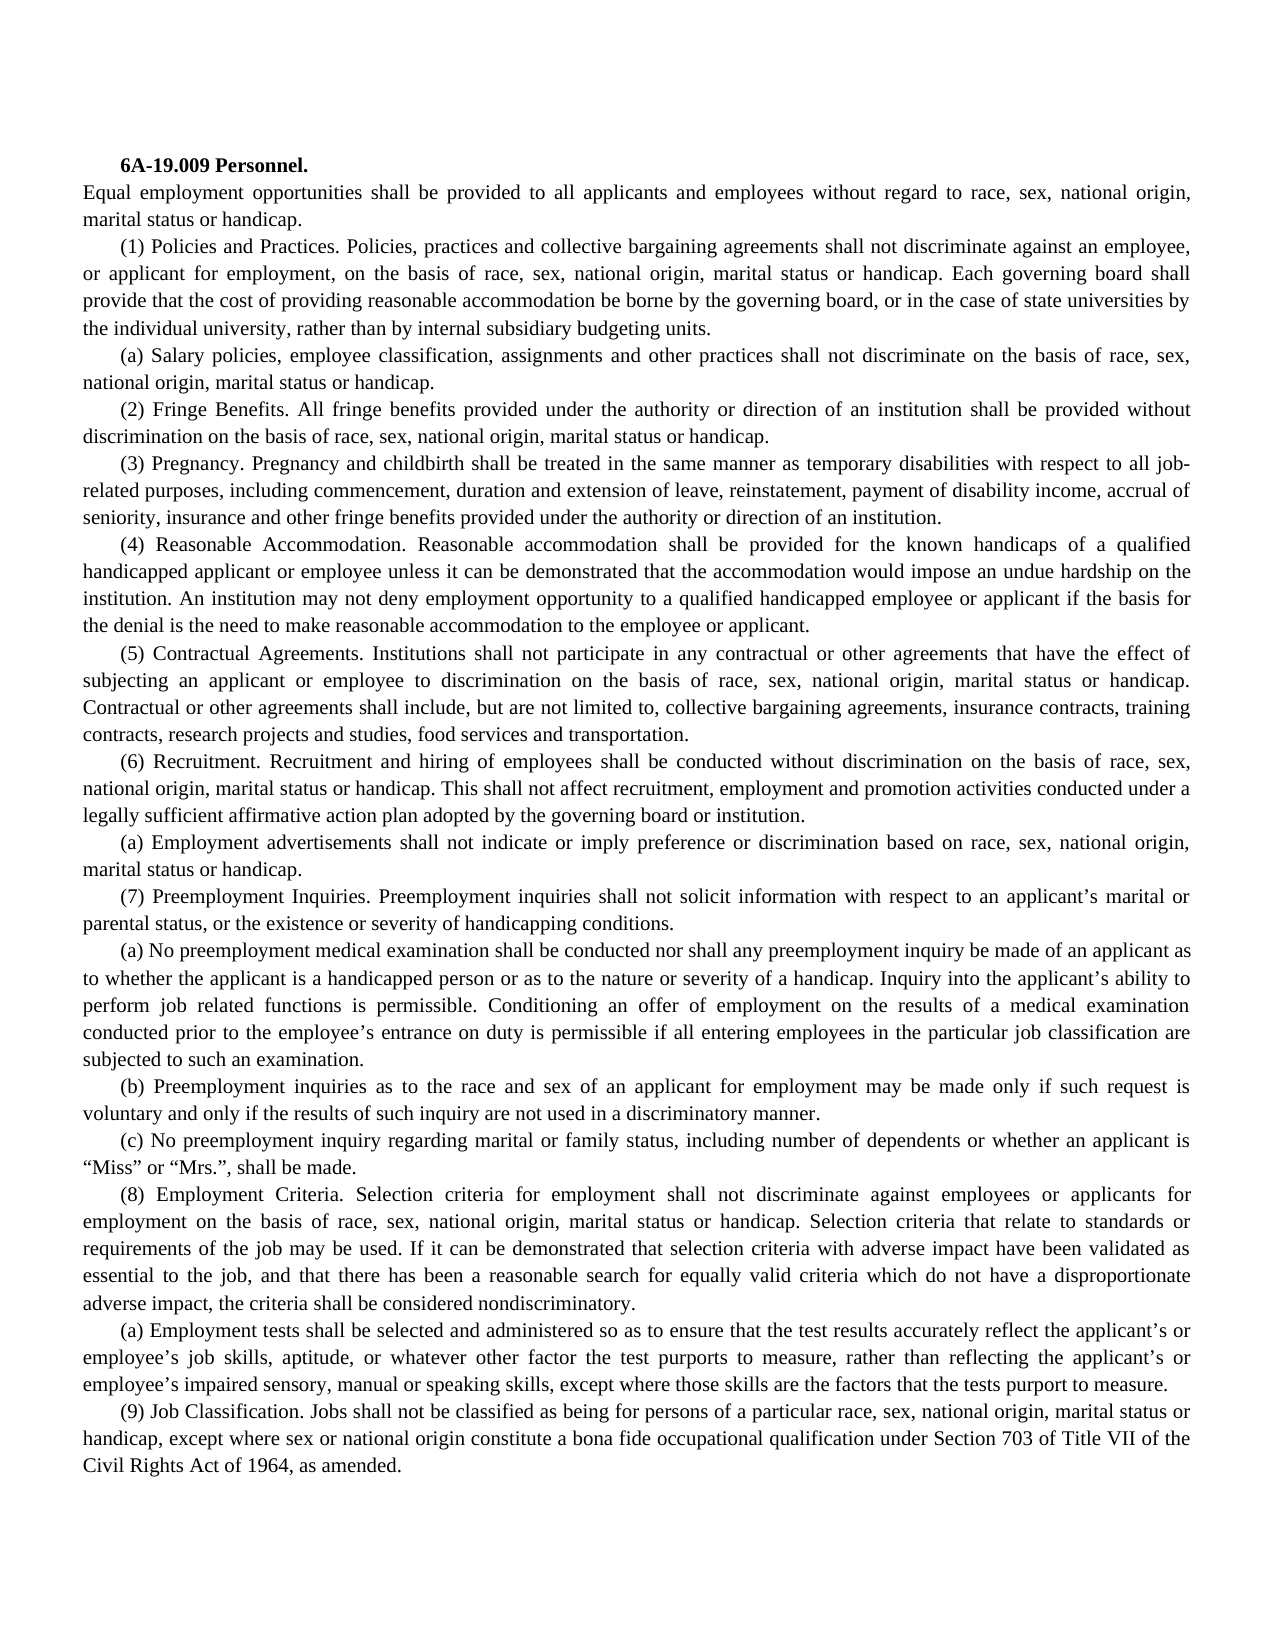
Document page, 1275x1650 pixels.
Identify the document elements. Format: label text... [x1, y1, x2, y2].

text (6) Recruitment. Recruitment and hiring of employees shall be conducted without discrimination on the basis of race, sex, national origin, marital status or handicap. This shall not affect recruitment, employment and promotion activities conducted under a legally sufficient affirmative action plan adopted by the governing board or institution. [83, 746, 1192, 827]
text 6A-19.009 Personnel. [83, 150, 1192, 177]
text (a) Employment advertisements shall not indicate or imply preference or discrimination based on race, sex, national origin, marital status or handicap. [83, 827, 1192, 881]
text Equal employment opportunities shall be provided to all applicants and employees without regard to race, sex, national origin, marital status or handicap. [83, 177, 1192, 231]
text (3) Pregnancy. Pregnancy and childbirth shall be treated in the same manner as temporary disabilities with respect to all job-related purposes, including commencement, duration and extension of leave, reinstatement, payment of disability income, accrual of seniority, insurance and other fringe benefits provided under the authority or direction of an institution. [83, 448, 1192, 529]
text (2) Fringe Benefits. All fringe benefits provided under the authority or direction of an institution shall be provided without discrimination on the basis of race, sex, national origin, marital status or handicap. [83, 394, 1192, 448]
text (7) Preemployment Inquiries. Preemployment inquiries shall not solicit information with respect to an applicant’s marital or parental status, or the existence or severity of handicapping conditions. [83, 881, 1192, 935]
text (9) Job Classification. Jobs shall not be classified as being for persons of a particular race, sex, national origin, marital status or handicap, except where sex or national origin constitute a bona fide occupational qualification under Section 703 of Title VII of the Civil Rights Act of 1964, as amended. [83, 1396, 1192, 1477]
text (b) Preemployment inquiries as to the race and sex of an applicant for employment may be made only if such request is voluntary and only if the results of such inquiry are not used in a discriminatory manner. [83, 1071, 1192, 1125]
text (c) No preemployment inquiry regarding marital or family status, including number of dependents or whether an applicant is “Miss” or “Mrs.”, shall be made. [83, 1125, 1192, 1179]
text (a) Salary policies, employee classification, assignments and other practices shall not discriminate on the basis of race, sex, national origin, marital status or handicap. [83, 339, 1192, 394]
text (a) Employment tests shall be selected and administered so as to ensure that the test results accurately reflect the applicant’s or employee’s job skills, aptitude, or whatever other factor the test purports to measure, rather than reflecting the applicant’s or employee’s impaired sensory, manual or speaking skills, except where those skills are the factors that the tests purport to measure. [83, 1314, 1192, 1396]
text (a) No preemployment medical examination shall be conducted nor shall any preemployment inquiry be made of an applicant as to whether the applicant is a handicapped person or as to the nature or severity of a handicap. Inquiry into the applicant’s ability to perform job related functions is permissible. Conditioning an offer of employment on the results of a medical examination conducted prior to the employee’s entrance on duty is permissible if all entering employees in the particular job classification are subjected to such an examination. [83, 935, 1192, 1071]
text (1) Policies and Practices. Policies, practices and collective bargaining agreements shall not discriminate against an employee, or applicant for employment, on the basis of race, sex, national origin, marital status or handicap. Each governing board shall provide that the cost of providing reasonable accommodation be borne by the governing board, or in the case of state universities by the individual university, rather than by internal subsidiary budgeting units. [83, 231, 1192, 339]
text (5) Contractual Agreements. Institutions shall not participate in any contractual or other agreements that have the effect of subjecting an applicant or employee to discrimination on the basis of race, sex, national origin, marital status or handicap. Contractual or other agreements shall include, but are not limited to, collective bargaining agreements, insurance contracts, training contracts, research projects and studies, food services and transportation. [83, 637, 1192, 746]
text (8) Employment Criteria. Selection criteria for employment shall not discriminate against employees or applicants for employment on the basis of race, sex, national origin, marital status or handicap. Selection criteria that relate to standards or requirements of the job may be used. If it can be demonstrated that selection criteria with adverse impact have been validated as essential to the job, and that there has been a reasonable search for equally valid criteria which do not have a disproportionate adverse impact, the criteria shall be considered nondiscriminatory. [83, 1179, 1192, 1314]
text (4) Reasonable Accommodation. Reasonable accommodation shall be provided for the known handicaps of a qualified handicapped applicant or employee unless it can be demonstrated that the accommodation would impose an undue hardship on the institution. An institution may not deny employment opportunity to a qualified handicapped employee or applicant if the basis for the denial is the need to make reasonable accommodation to the employee or applicant. [83, 529, 1192, 637]
